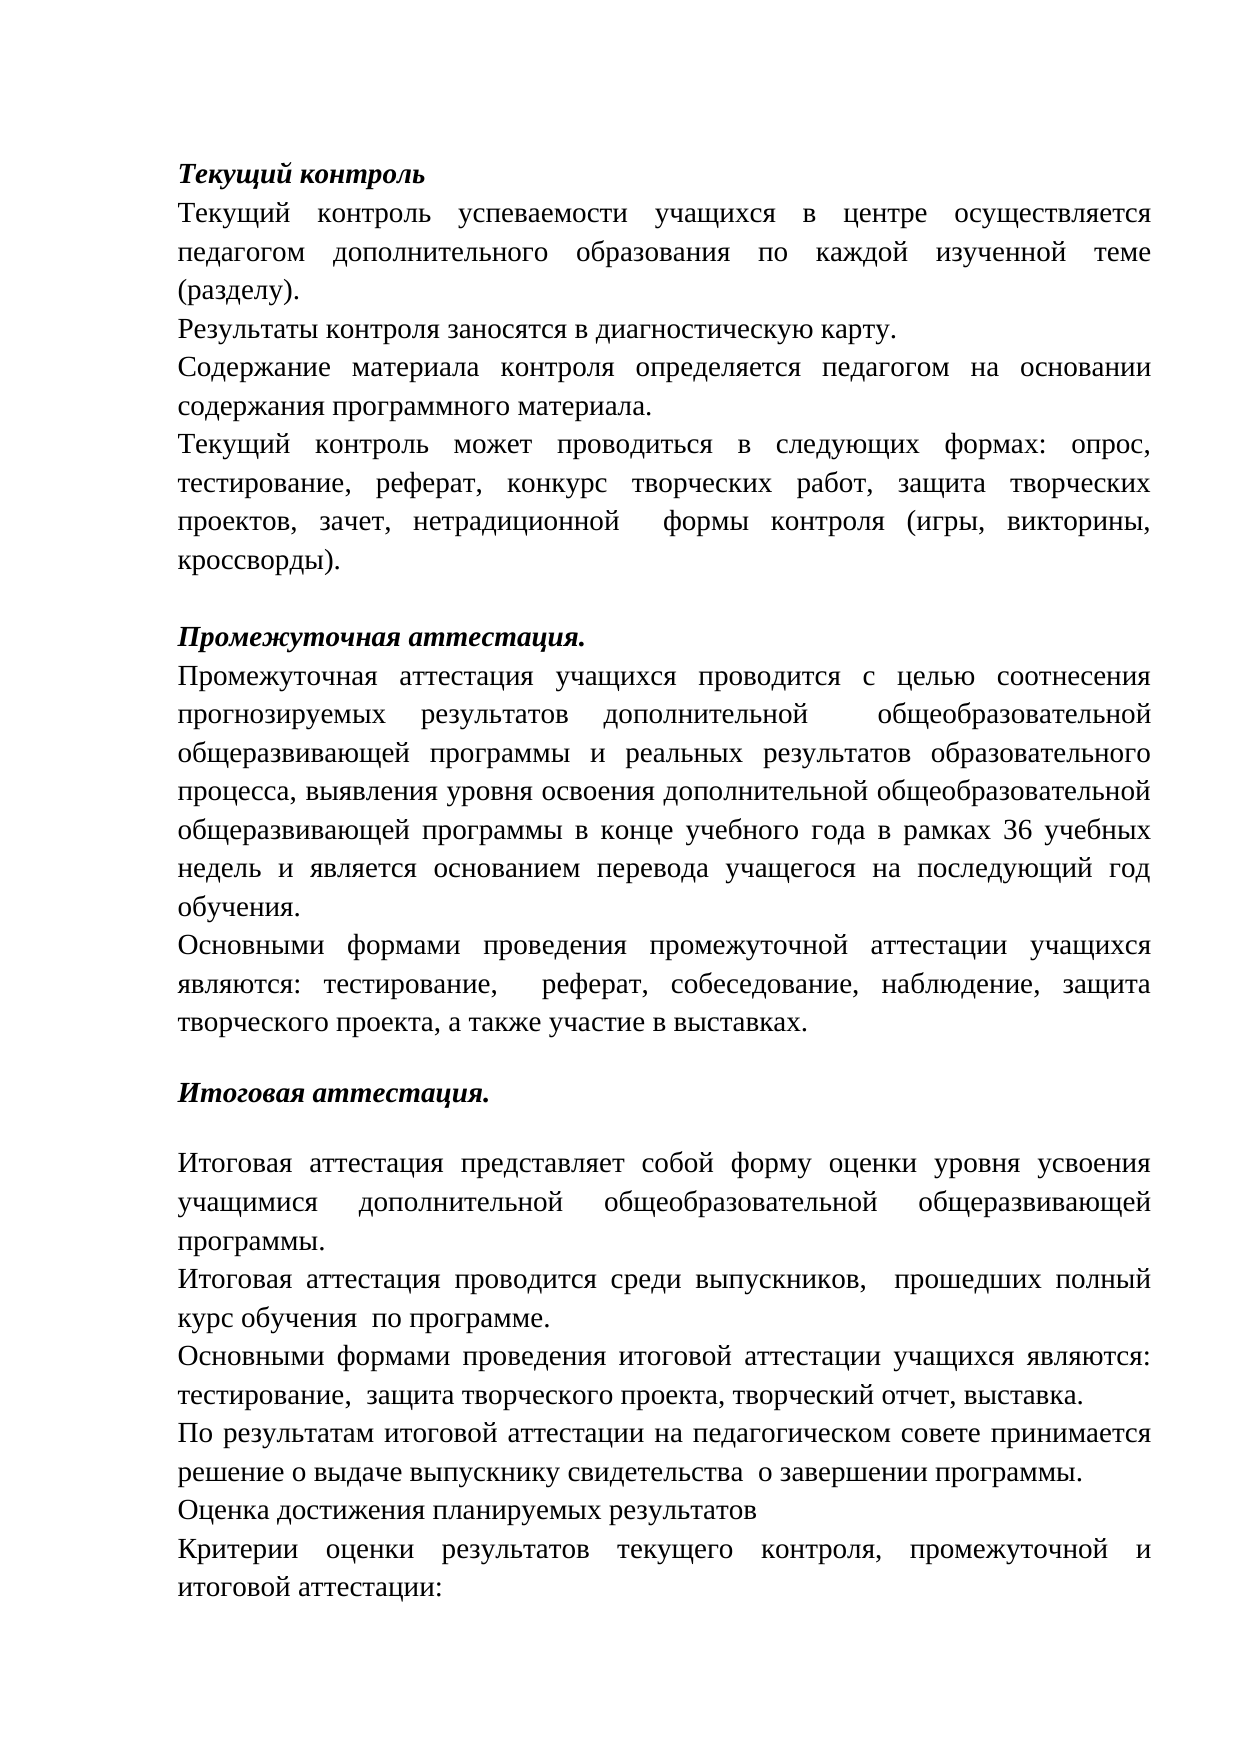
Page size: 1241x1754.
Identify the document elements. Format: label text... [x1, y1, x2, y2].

text Текущий контроль [177, 157, 1152, 190]
text По результатам итоговой аттестации на педагогическом совете принимается решение о выдаче выпускнику свидетельства о завершении программы. [177, 1415, 1152, 1487]
text Результаты контроля заносятся в диагностическую карту. [177, 311, 1152, 344]
text Промежуточная аттестация. [177, 619, 1152, 653]
text Итоговая аттестация представляет собой форму оценки уровня усвоения учащимися дополнительной общеобразовательной общеразвивающей программы. [177, 1146, 1152, 1256]
text Текущий контроль может проводиться в следующих формах: опрос, тестирование, реферат, конкурс творческих работ, защита творческих проектов, зачет, нетрадиционной формы контроля (игры, викторины, кроссворды). [177, 426, 1152, 576]
text Содержание материала контроля определяется педагогом на основании содержания программного материала. [177, 349, 1152, 421]
text Итоговая аттестация проводится среди выпускников, прошедших полный курс обучения по программе. [177, 1261, 1152, 1333]
text Итоговая аттестация. [177, 1075, 1152, 1108]
text Промежуточная аттестация учащихся проводится с целью соотнесения прогнозируемых результатов дополнительной общеобразовательной общеразвивающей программы и реальных результатов образовательного процесса, выявления уровня освоения дополнительной общеобразовательной общеразвивающей программы в конце учебного года в рамках 36 учебных недель и является основанием перевода учащегося на последующий год обучения. [177, 658, 1152, 922]
text Оценка достижения планируемых результатов [177, 1492, 1152, 1526]
text Текущий контроль успеваемости учащихся в центре осуществляется педагогом дополнительного образования по каждой изученной теме (разделу). [177, 195, 1152, 306]
text Основными формами проведения итоговой аттестации учащихся являются: тестирование, защита творческого проекта, творческий отчет, выставка. [177, 1338, 1152, 1410]
text Основными формами проведения промежуточной аттестации учащихся являются: тестирование, реферат, собеседование, наблюдение, защита творческого проекта, а также участие в выставках. [177, 927, 1152, 1038]
text Критерии оценки результатов текущего контроля, промежуточной и итоговой аттестации: [177, 1531, 1152, 1603]
